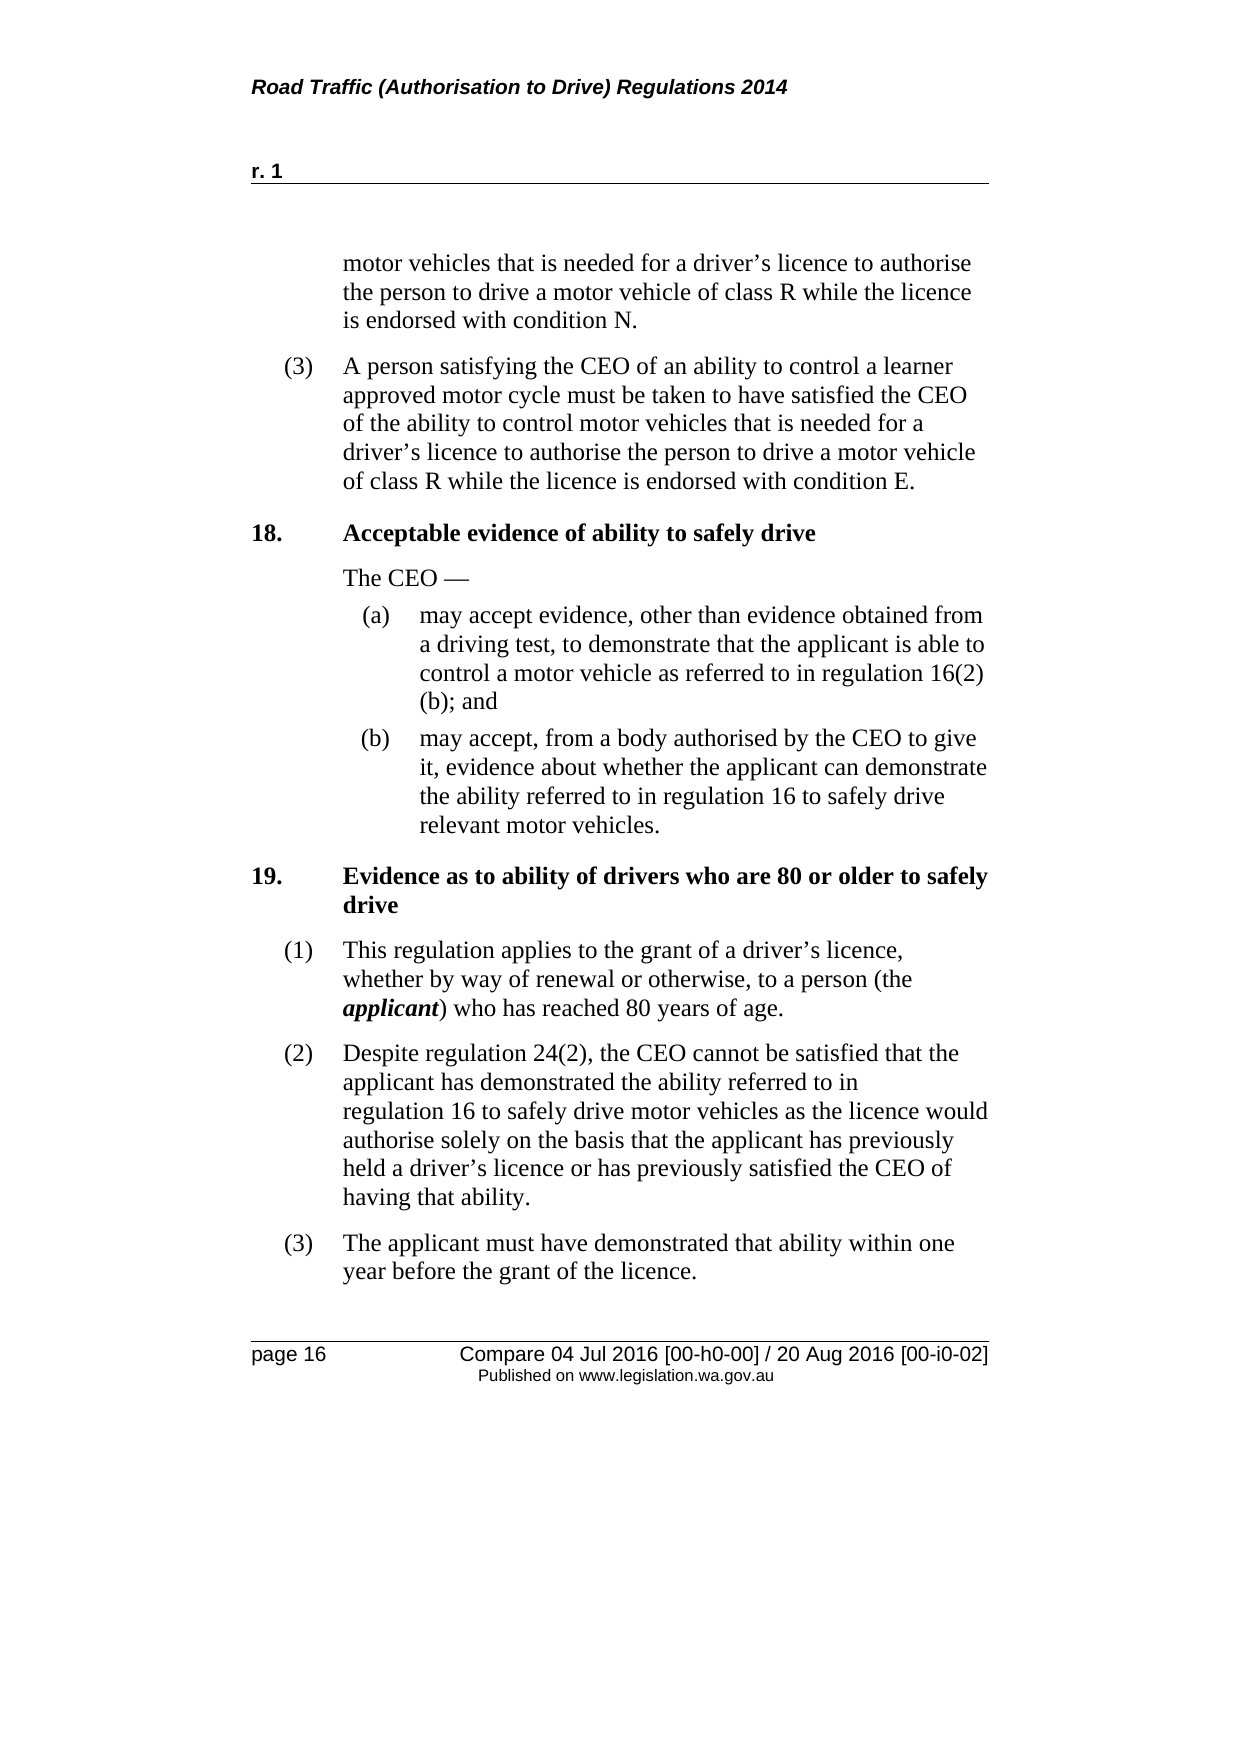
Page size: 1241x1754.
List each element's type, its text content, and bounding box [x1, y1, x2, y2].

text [251, 248, 989, 334]
subtitle 19. Evidence as to ability of drivers who are 80 or older to safely drive [251, 861, 989, 919]
text (2) Despite regulation 24(2), the CEO cannot be satisfied that the applicant has demonstrated the ability referred to in regulation 16 to safely drive motor vehicles as the licence would authorise solely on the basis that the applicant has previously held a driver’s licence or has previously satisfied the CEO of having that ability. [251, 1038, 989, 1211]
subtitle 18. Acceptable evidence of ability to safely drive [251, 518, 989, 546]
text (3) A person satisfying the CEO of an ability to control a learner approved motor cycle must be taken to have satisfied the CEO of the ability to control motor vehicles that is needed for a driver’s licence to authorise the person to drive a motor vehicle of class R while the licence is endorsed with condition E. [251, 351, 989, 495]
text (3) The applicant must have demonstrated that ability within one year before the grant of the licence. [251, 1228, 989, 1285]
text (a) may accept evidence, other than evidence obtained from a driving test, to demonstrate that the applicant is able to control a motor vehicle as referred to in regulation 16(2)(b); and [251, 600, 989, 715]
text (b) may accept, from a body authorised by the CEO to give it, evidence about whether the applicant can demonstrate the ability referred to in regulation 16 to safely drive relevant motor vehicles. [251, 723, 989, 838]
text (1) This regulation applies to the grant of a driver’s licence, whether by way of renewal or otherwise, to a person (the applicant) who has reached 80 years of age. [251, 936, 989, 1022]
text The CEO — [251, 563, 989, 592]
